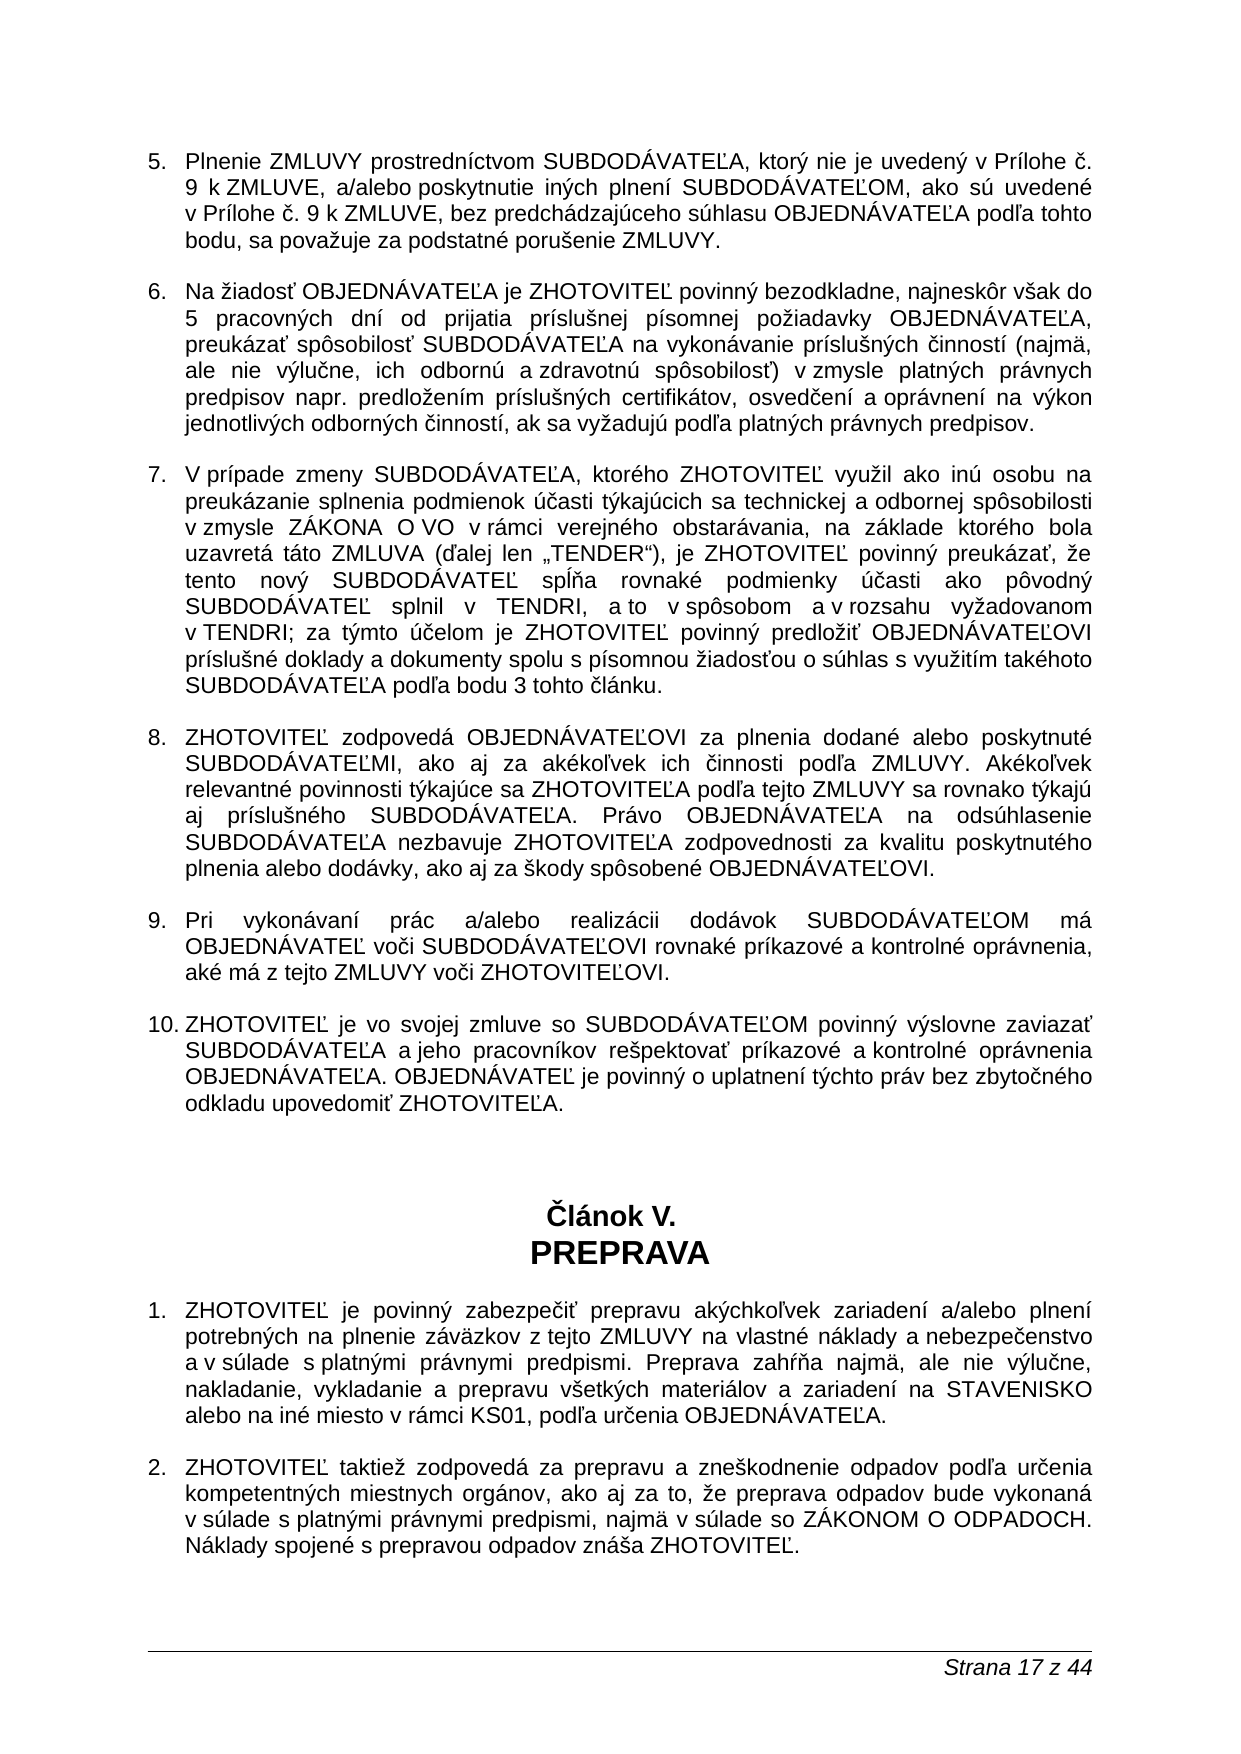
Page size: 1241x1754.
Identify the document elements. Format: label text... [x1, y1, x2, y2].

list Plnenie ZMLUVY prostredníctvom SUBDODÁVATEĽA, ktorý nie je uvedený v Prílohe č. 9 k ZMLUVE, a/alebo poskytnutie iných plnení SUBDODÁVATEĽOM, ako sú uvedené v Prílohe č. 9 k ZMLUVE, bez predchádzajúceho súhlasu OBJEDNÁVATEĽA podľa tohto bodu, sa považuje za podstatné porušenie ZMLUVY. [148, 148, 1092, 253]
list Pri vykonávaní prác a/alebo realizácii dodávok SUBDODÁVATEĽOM má OBJEDNÁVATEĽ voči SUBDODÁVATEĽOVI rovnaké príkazové a kontrolné oprávnenia, aké má z tejto ZMLUVY voči ZHOTOVITEĽOVI. [148, 907, 1092, 986]
list ZHOTOVITEĽ je vo svojej zmluve so SUBDODÁVATEĽOM povinný výslovne zaviazať SUBDODÁVATEĽA a jeho pracovníkov rešpektovať príkazové a kontrolné oprávnenia OBJEDNÁVATEĽA. OBJEDNÁVATEĽ je povinný o uplatnení týchto práv bez zbytočného odkladu upovedomiť ZHOTOVITEĽA. [148, 1011, 1092, 1116]
list ZHOTOVITEĽ zodpovedá OBJEDNÁVATEĽOVI za plnenia dodané alebo poskytnuté SUBDODÁVATEĽMI, ako aj za akékoľvek ich činnosti podľa ZMLUVY. Akékoľvek relevantné povinnosti týkajúce sa ZHOTOVITEĽA podľa tejto ZMLUVY sa rovnako týkajú aj príslušného SUBDODÁVATEĽA. Právo OBJEDNÁVATEĽA na odsúhlasenie SUBDODÁVATEĽA nezbavuje ZHOTOVITEĽA zodpovednosti za kvalitu poskytnutého plnenia alebo dodávky, ako aj za škody spôsobené OBJEDNÁVATEĽOVI. [148, 723, 1092, 882]
subtitle PREPRAVA [148, 1195, 1092, 1272]
list ZHOTOVITEĽ taktiež zodpovedá za prepravu a zneškodnenie odpadov podľa určenia kompetentných miestnych orgánov, ako aj za to, že preprava odpadov bude vykonaná v súlade s platnými právnymi predpismi, najmä v súlade so ZÁKONOM O ODPADOCH. Náklady spojené s prepravou odpadov znáša ZHOTOVITEĽ. [148, 1453, 1092, 1559]
list Na žiadosť OBJEDNÁVATEĽA je ZHOTOVITEĽ povinný bezodkladne, najneskôr však do 5 pracovných dní od prijatia príslušnej písomnej požiadavky OBJEDNÁVATEĽA, preukázať spôsobilosť SUBDODÁVATEĽA na vykonávanie príslušných činností (najmä, ale nie výlučne, ich odbornú a zdravotnú spôsobilosť) v zmysle platných právnych predpisov napr. predložením príslušných certifikátov, osvedčení a oprávnení na výkon jednotlivých odborných činností, ak sa vyžadujú podľa platných právnych predpisov. [148, 278, 1092, 436]
list V prípade zmeny SUBDODÁVATEĽA, ktorého ZHOTOVITEĽ využil ako inú osobu na preukázanie splnenia podmienok účasti týkajúcich sa technickej a odbornej spôsobilosti v zmysle ZÁKONA O VO v rámci verejného obstarávania, na základe ktorého bola uzavretá táto ZMLUVA (ďalej len „TENDER“), je ZHOTOVITEĽ povinný preukázať, že tento nový SUBDODÁVATEĽ spĺňa rovnaké podmienky účasti ako pôvodný SUBDODÁVATEĽ splnil v TENDRI, a to v spôsobom a v rozsahu vyžadovanom v TENDRI; za týmto účelom je ZHOTOVITEĽ povinný predložiť OBJEDNÁVATEĽOVI príslušné doklady a dokumenty spolu s písomnou žiadosťou o súhlas s využitím takéhoto SUBDODÁVATEĽA podľa bodu 3 tohto článku. [148, 461, 1092, 698]
list ZHOTOVITEĽ je povinný zabezpečiť prepravu akýchkoľvek zariadení a/alebo plnení potrebných na plnenie záväzkov z tejto ZMLUVY na vlastné náklady a nebezpečenstvo a v súlade s platnými právnymi predpismi. Preprava zahŕňa najmä, ale nie výlučne, nakladanie, vykladanie a prepravu všetkých materiálov a zariadení na Stavenisko alebo na iné miesto v rámci KS01, podľa určenia OBJEDNÁVATEĽA. [148, 1297, 1092, 1428]
